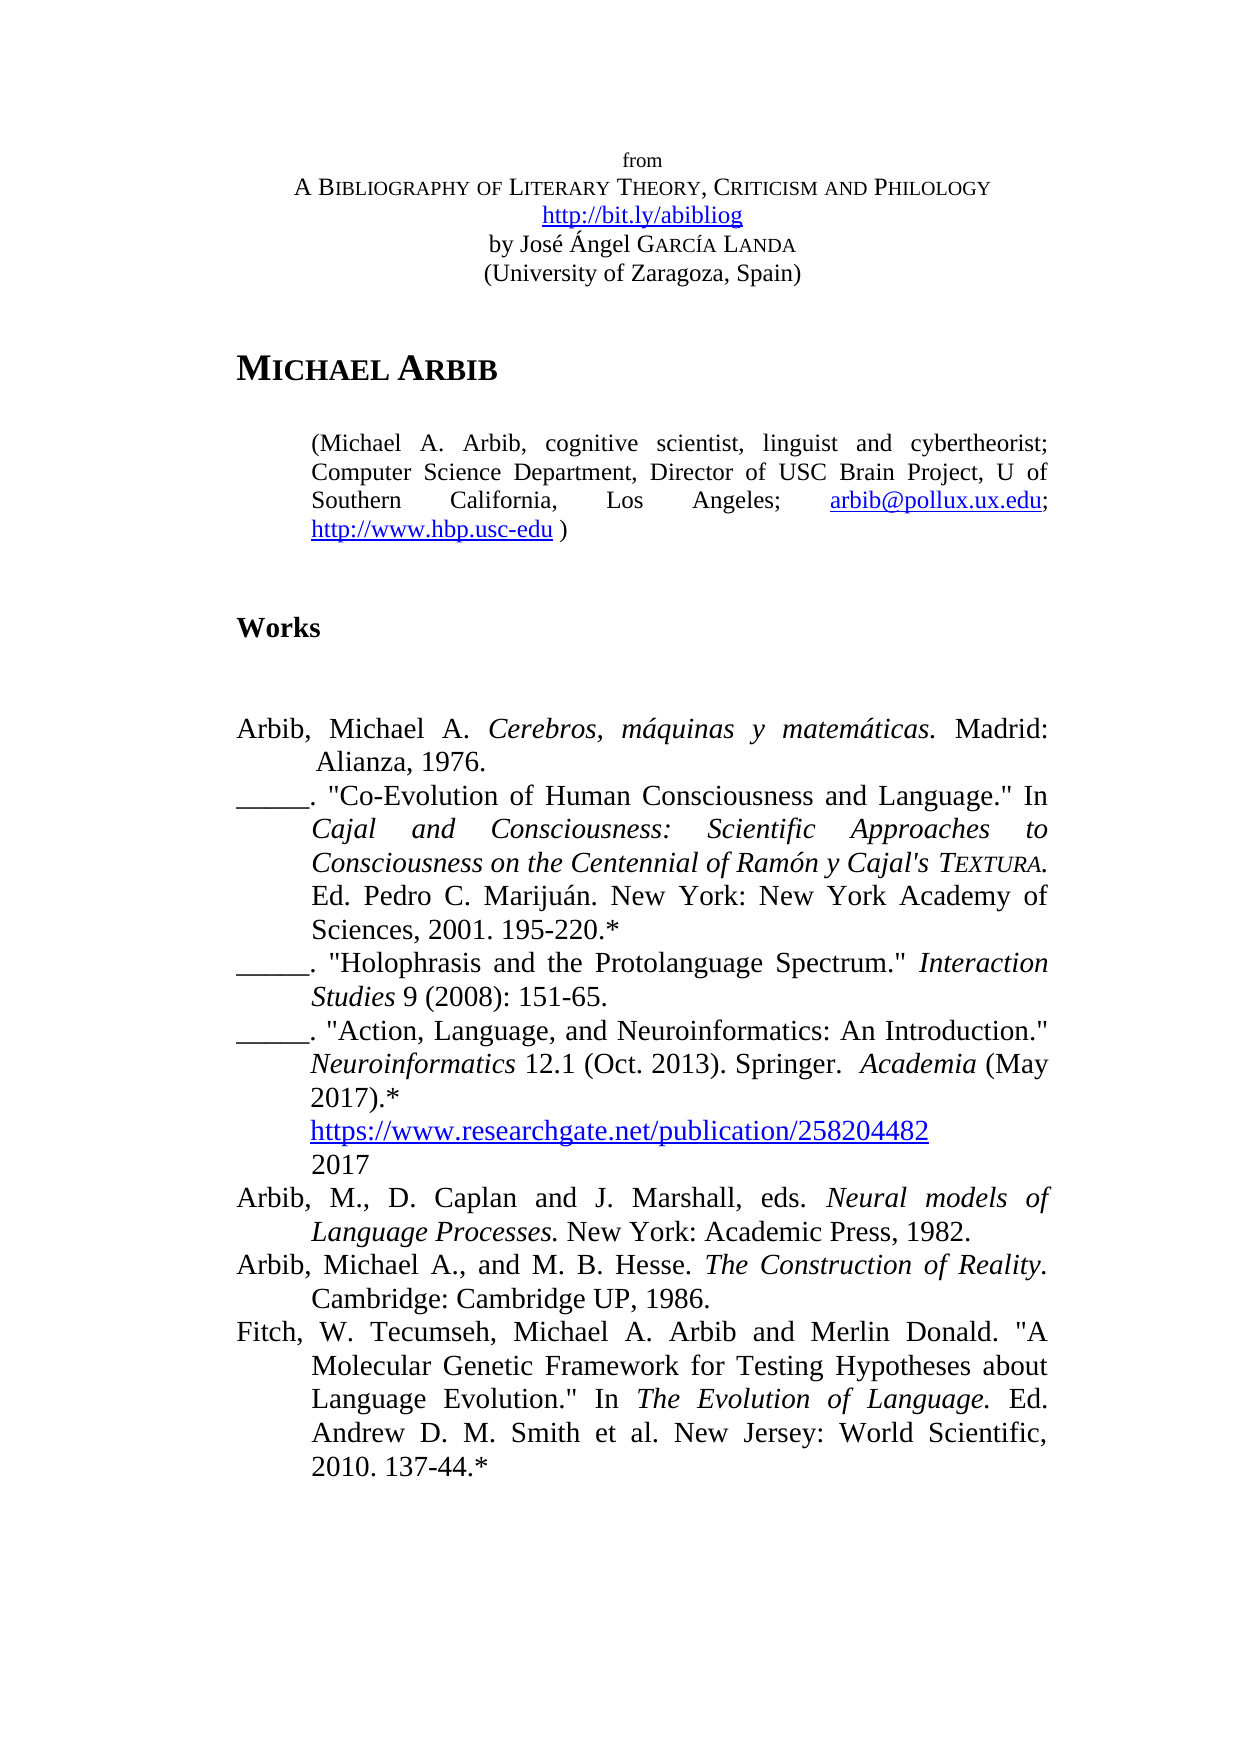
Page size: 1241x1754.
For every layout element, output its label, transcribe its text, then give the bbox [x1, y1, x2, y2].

text (Michael A. Arbib, cognitive scientist, linguist and cybertheorist; Computer Science Department, Director of USC Brain Project, U of Southern California, Los Angeles; arbib@pollux.ux.edu; http://www.hbp.usc-edu ) [236, 428, 1048, 543]
text Fitch, W. Tecumseh, Michael A. Arbib and Merlin Donald. "A Molecular Genetic Framework for Testing Hypotheses about Language Evolution." In The Evolution of Language. Ed. Andrew D. M. Smith et al. New Jersey: World Scientific, 2010. 137-44.* [236, 1314, 1048, 1482]
text Works [236, 610, 1048, 644]
text _____. "Action, Language, and Neuroinformatics: An Introduction." Neuroinformatics 12.1 (Oct. 2013). Springer. Academia (May 2017).* [236, 1013, 1048, 1113]
text Arbib, Michael A., and M. B. Hesse. The Construction of Reality. Cambridge: Cambridge UP, 1986. [236, 1247, 1048, 1314]
text 2017 [236, 1147, 1048, 1180]
text (University of Zaragoza, Spain) [236, 258, 1048, 287]
text https://www.researchgate.net/publication/258204482 [236, 1113, 1048, 1147]
text A Bibliography of Literary Theory, Criticism and Philology [236, 172, 1048, 200]
text http://bit.ly/abibliog [236, 200, 1048, 229]
text Arbib, Michael A. Cerebros, máquinas y matemáticas. Madrid: Alianza, 1976. [236, 711, 1048, 778]
text from [236, 148, 1048, 172]
text by José Ángel García Landa [236, 229, 1048, 258]
text _____. "Co-Evolution of Human Consciousness and Language." In Cajal and Consciousness: Scientific Approaches to Consciousness on the Centennial of Ramón y Cajal's Textura. Ed. Pedro C. Marijuán. New York: New York Academy of Sciences, 2001. 195-220.* [236, 778, 1048, 946]
text Arbib, M., D. Caplan and J. Marshall, eds. Neural models of Language Processes. New York: Academic Press, 1982. [236, 1180, 1048, 1247]
subtitle Michael Arbib [236, 345, 1048, 388]
text _____. "Holophrasis and the Protolanguage Spectrum." Interaction Studies 9 (2008): 151-65. [236, 946, 1048, 1013]
